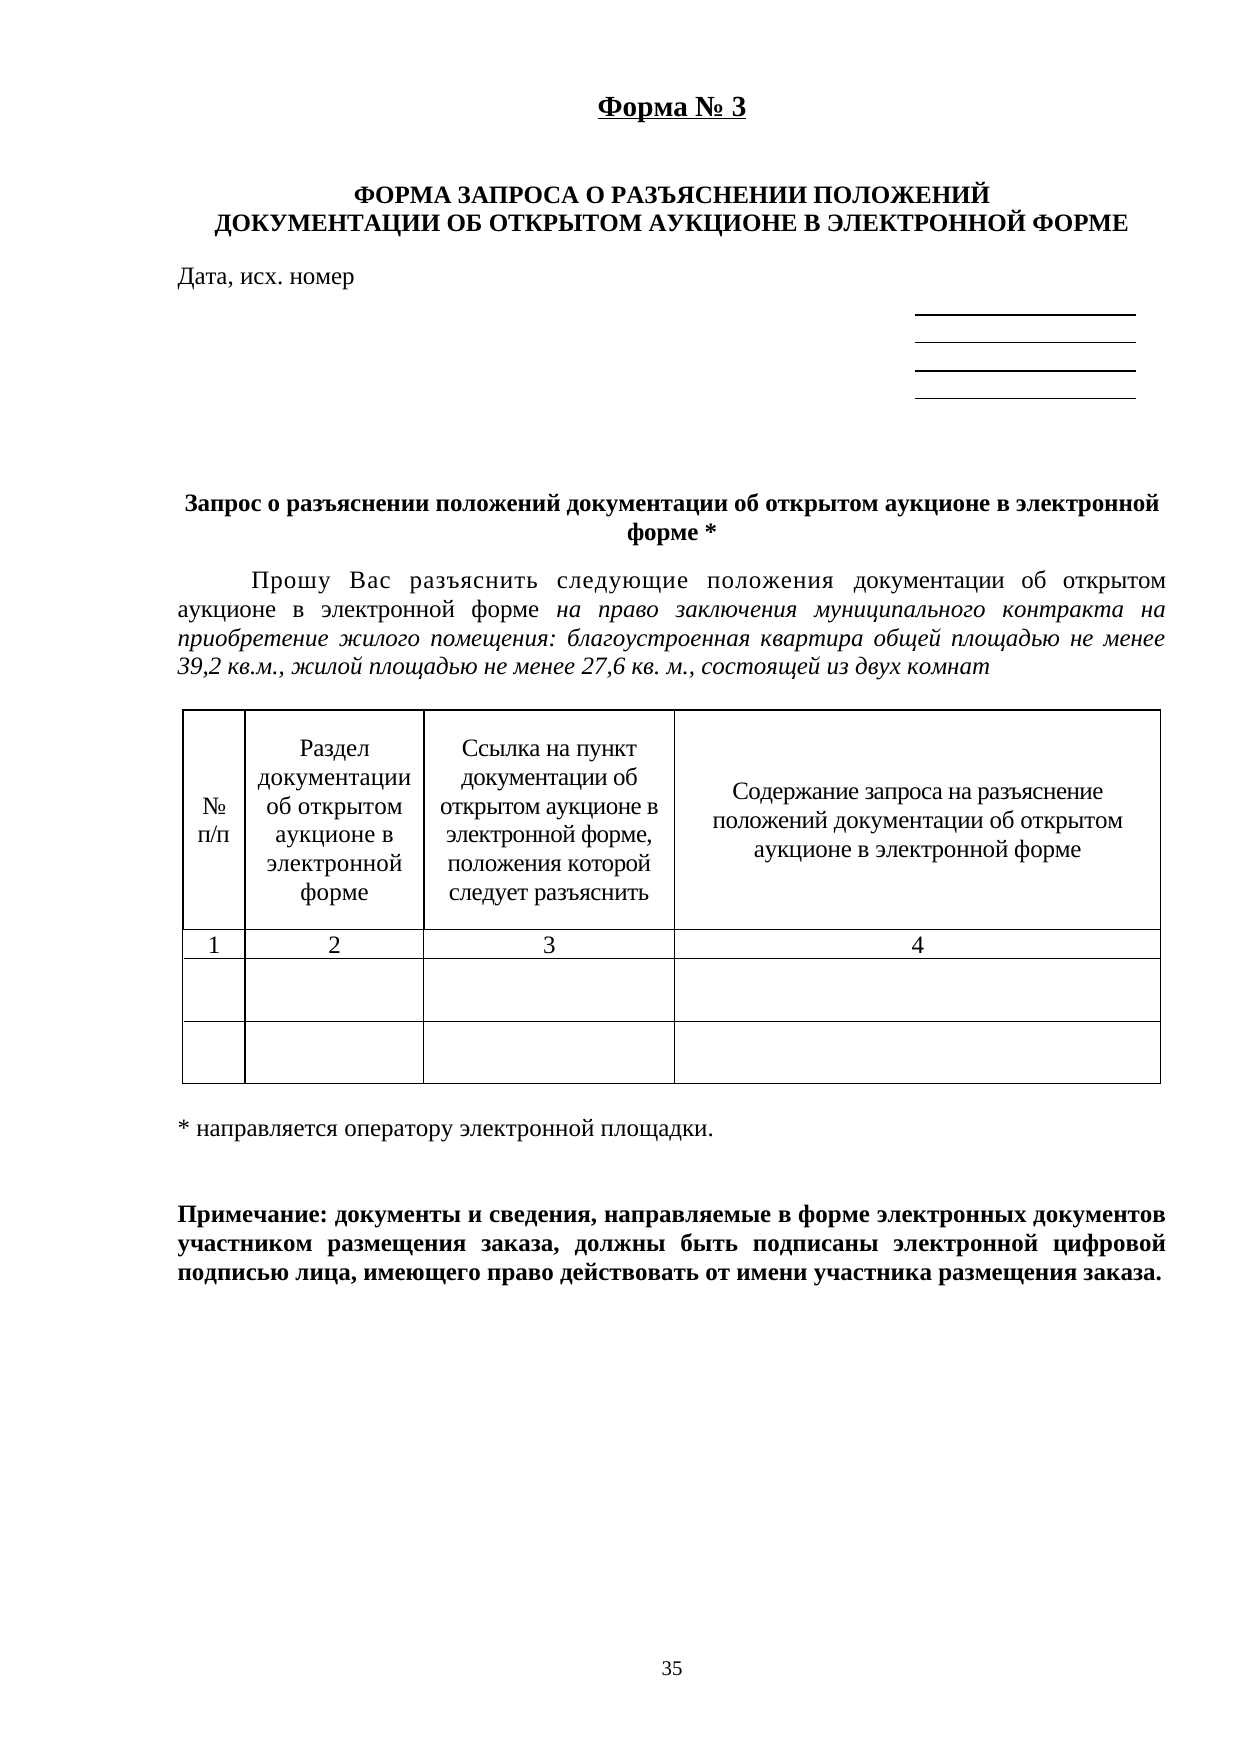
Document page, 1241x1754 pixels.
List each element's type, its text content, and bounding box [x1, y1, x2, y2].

text ДОКУМЕНТАЦИИ ОБ ОТКРЫТОМ АУКЦИОНЕ В ЭЛЕКТРОННОЙ ФОРМЕ [177, 208, 1166, 237]
table_header Раздел документации об открытом аукционе в электронной форме [246, 711, 423, 929]
text Примечание: документы и сведения, направляемые в форме электронных документов участником размещения заказа, должны быть подписаны электронной цифровой подписью лица, имеющего право действовать от имени участника размещения заказа. [177, 1199, 1166, 1286]
table_cell [424, 959, 674, 1021]
text Запрос о разъяснении положений документации об открытом аукционе в электронной форме * [177, 488, 1166, 546]
text Форма № 3 [177, 89, 1166, 122]
table_cell [675, 1022, 1160, 1083]
text Дата, исх. номер [177, 261, 1166, 290]
table_header № п/п [184, 711, 244, 929]
table_cell [183, 1021, 244, 1083]
table_header Ссылка на пункт документации об открытом аукционе в электронной форме, положения которой следует разъяснить [425, 711, 674, 929]
table_cell [675, 959, 1160, 1021]
table_header Содержание запроса на разъяснение положений документации об открытом аукционе в электронной форме [675, 711, 1160, 929]
table_cell [424, 1022, 674, 1083]
text * направляется оператору электронной площадки. [177, 1113, 1166, 1142]
text ФОРМА ЗАПРОСА О РАЗЪЯСНЕНИИ ПОЛОЖЕНИЙ [177, 180, 1166, 208]
table_cell [246, 959, 423, 1021]
table_cell [183, 958, 244, 1021]
table_cell [246, 1022, 423, 1083]
text Прошу Вас разъяснить следующие положения документации об открытом аукционе в электронной форме на право заключения муниципального контракта на приобретение жилого помещения: благоустроенная квартира общей площадью не менее 39,2 кв.м., жилой площадью не менее 27,6 кв. м., состоящей из двух комнат [177, 565, 1166, 680]
